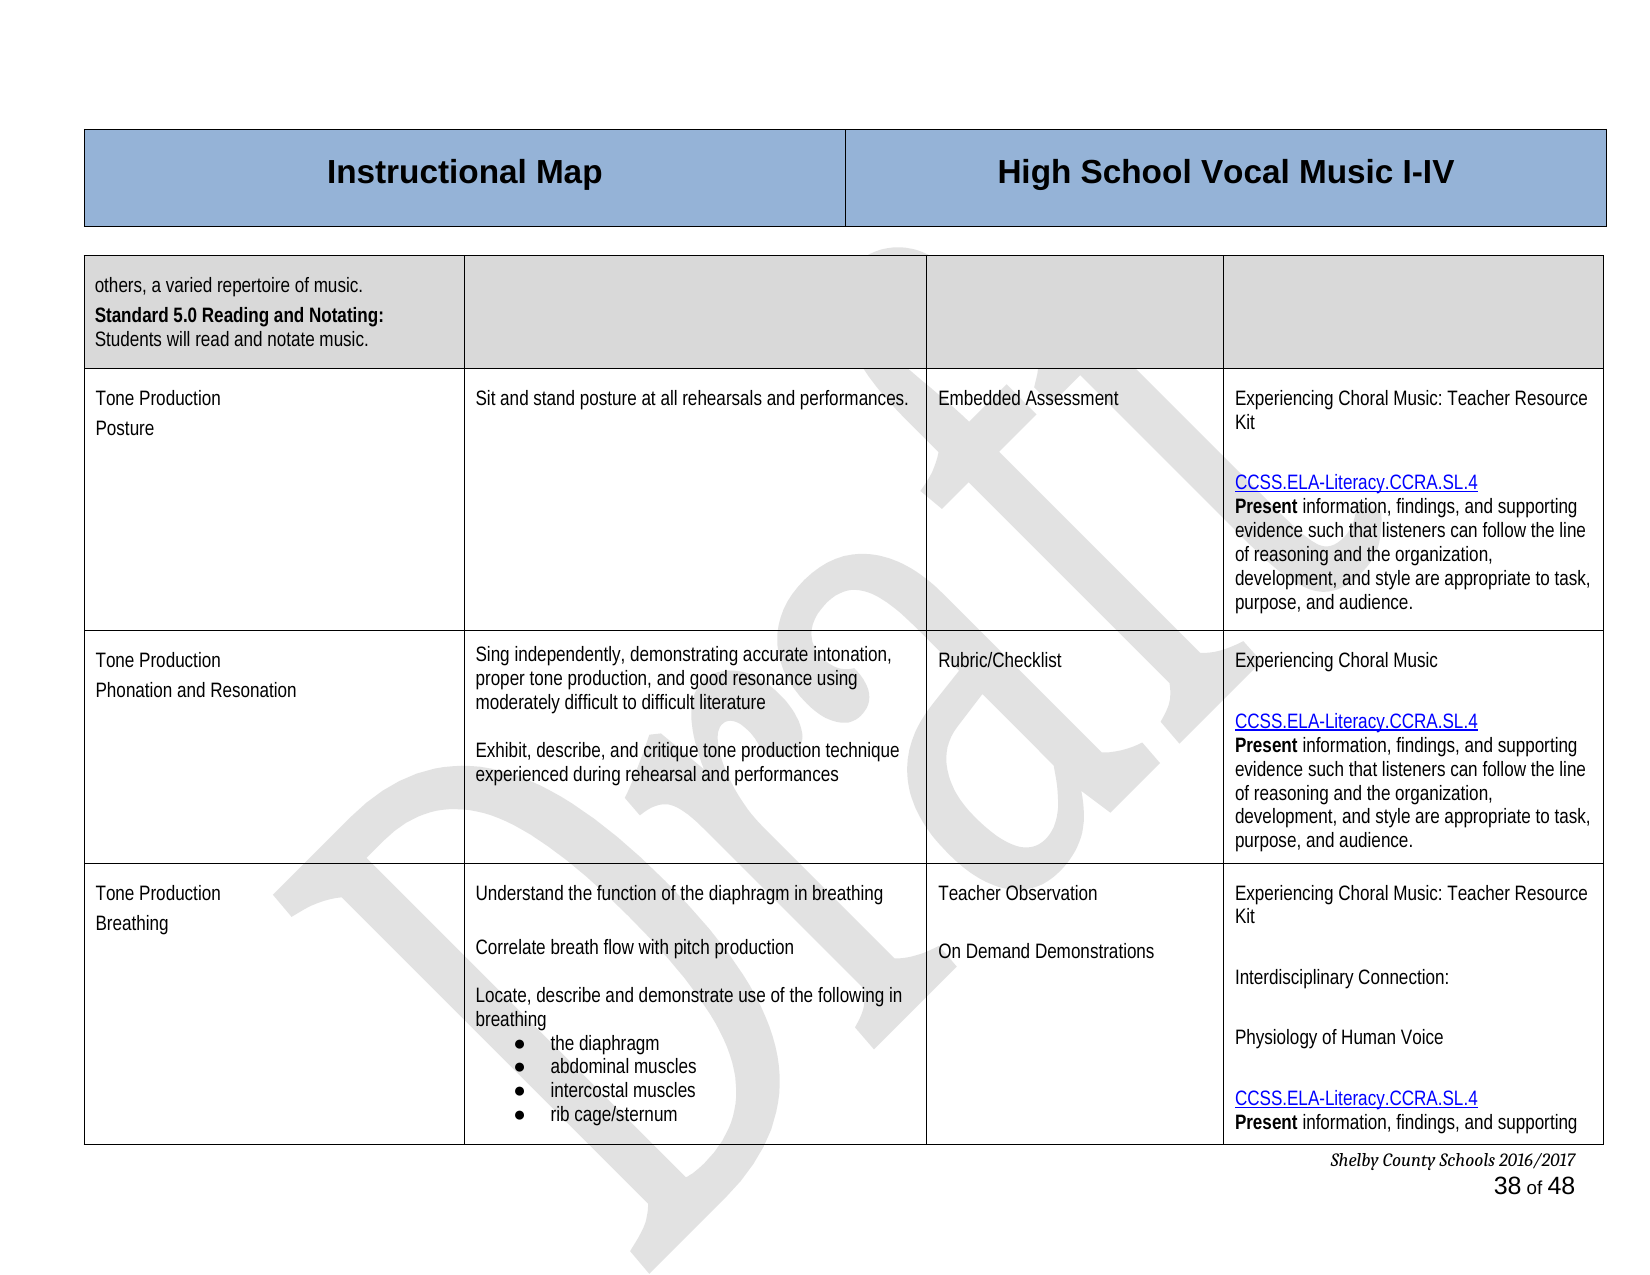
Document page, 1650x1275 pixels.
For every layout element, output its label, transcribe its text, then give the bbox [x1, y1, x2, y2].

table_cell Embedded Assessment [927, 369, 1223, 630]
table_cell [927, 256, 1223, 368]
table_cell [927, 864, 1223, 1144]
table_cell [465, 256, 926, 368]
table_cell Experiencing Choral Music CCSS.ELA-Literacy.CCRA.SL.4 Present information, findings, and supporting evidence such that listeners can follow the line of reasoning and the organization, development, and style are appropriate to task, purpose, and audience. [1224, 631, 1603, 863]
table_cell Experiencing Choral Music: Teacher Resource Kit CCSS.ELA-Literacy.CCRA.SL.4 Present information, findings, and supporting evidence such that listeners can follow the line of reasoning and the organization, development, and style are appropriate to task, purpose, and audience. [1224, 369, 1603, 630]
table_cell Sing independently, demonstrating accurate intonation, proper tone production, and good resonance using moderately difficult to difficult literature Exhibit, describe, and critique tone production technique experienced during rehearsal and performances [465, 631, 926, 863]
table_cell Sit and stand posture at all rehearsals and performances. [465, 369, 926, 630]
table_cell Tone Production Phonation and Resonation [85, 631, 464, 863]
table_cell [1224, 864, 1603, 1144]
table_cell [465, 864, 926, 1144]
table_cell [85, 864, 464, 1144]
table_cell Rubric/Checklist [927, 631, 1223, 863]
table_cell Tone Production Posture [85, 369, 464, 630]
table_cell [85, 256, 464, 368]
table_cell [1224, 256, 1603, 368]
